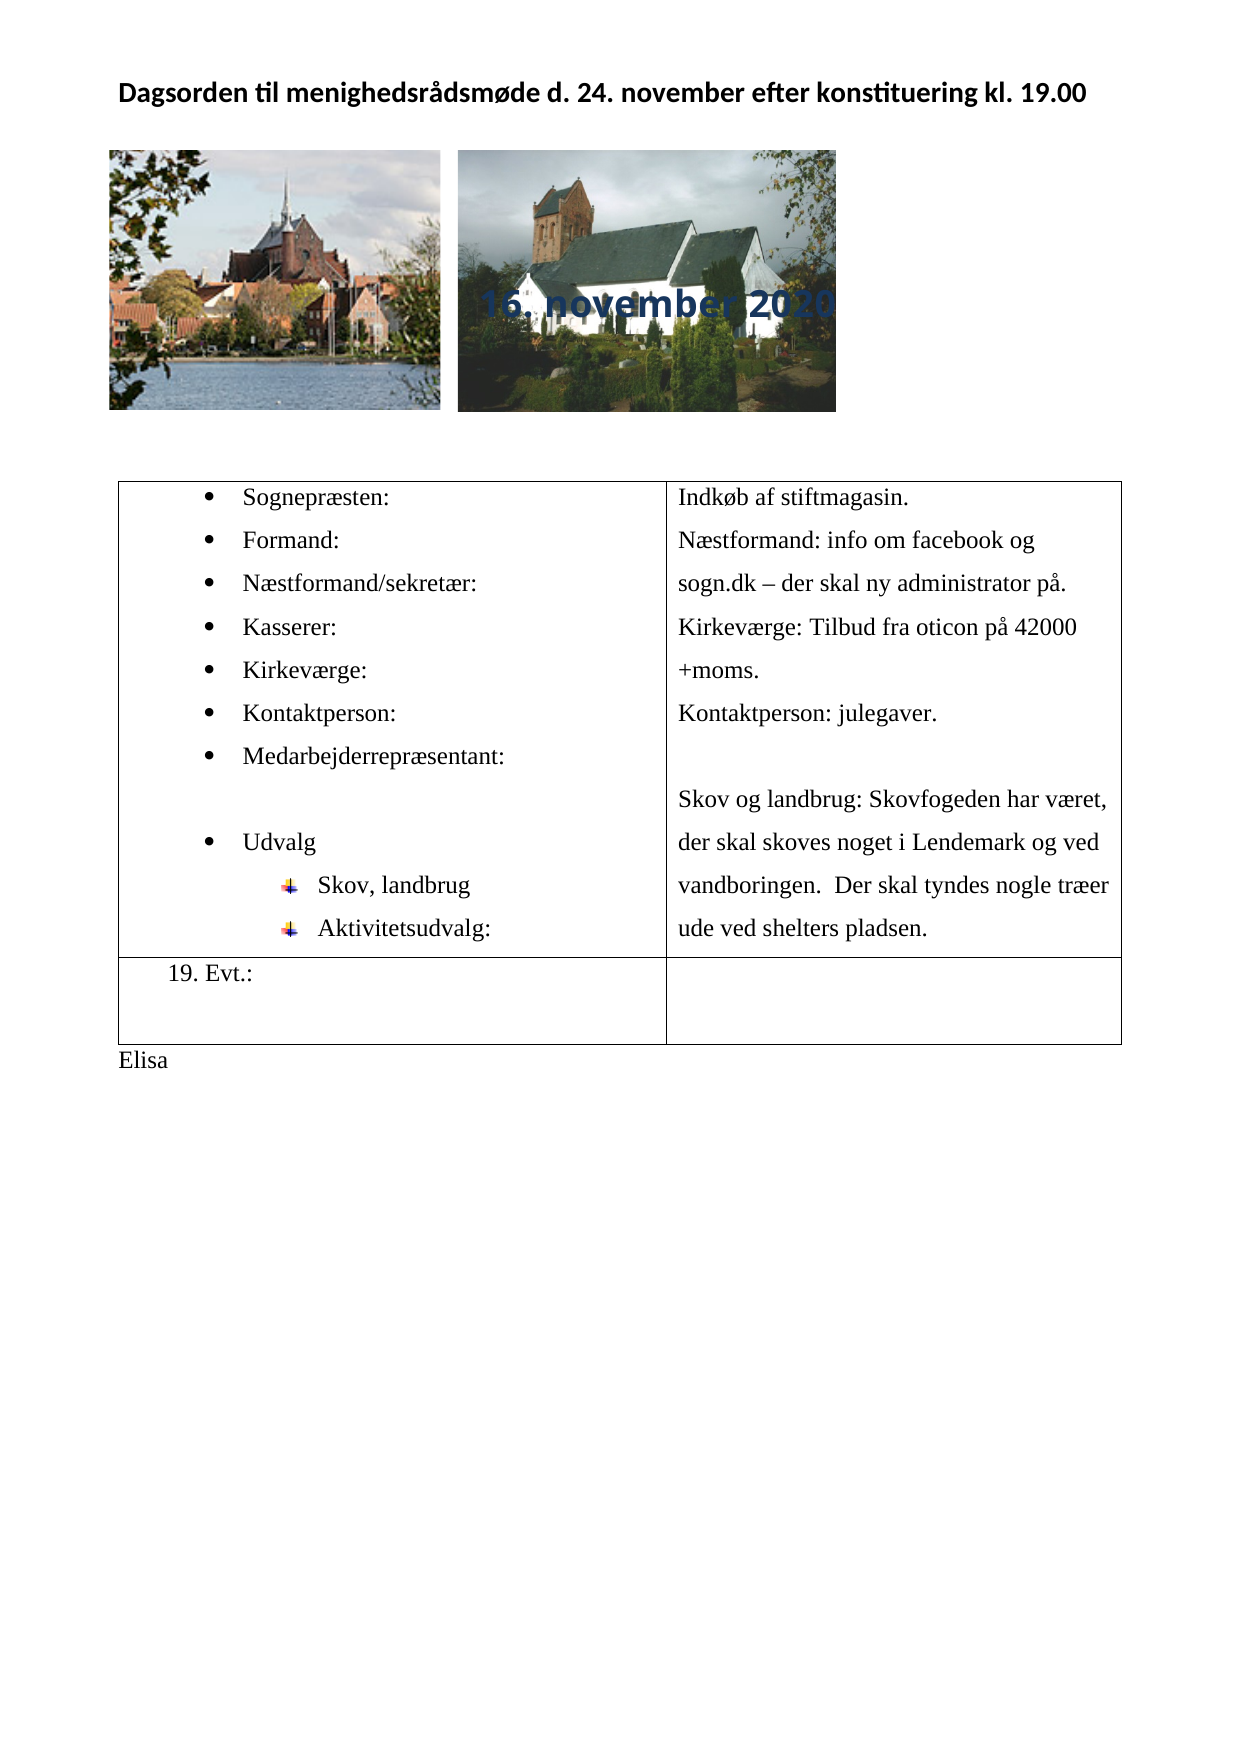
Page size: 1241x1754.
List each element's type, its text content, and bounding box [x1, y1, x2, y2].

picture [281, 920, 298, 937]
text Elisa [118, 1045, 1122, 1073]
picture [457, 150, 836, 412]
table_cell [667, 958, 1121, 1044]
picture [109, 150, 441, 410]
picture [281, 877, 298, 894]
table_cell Evt.: [119, 958, 666, 1044]
